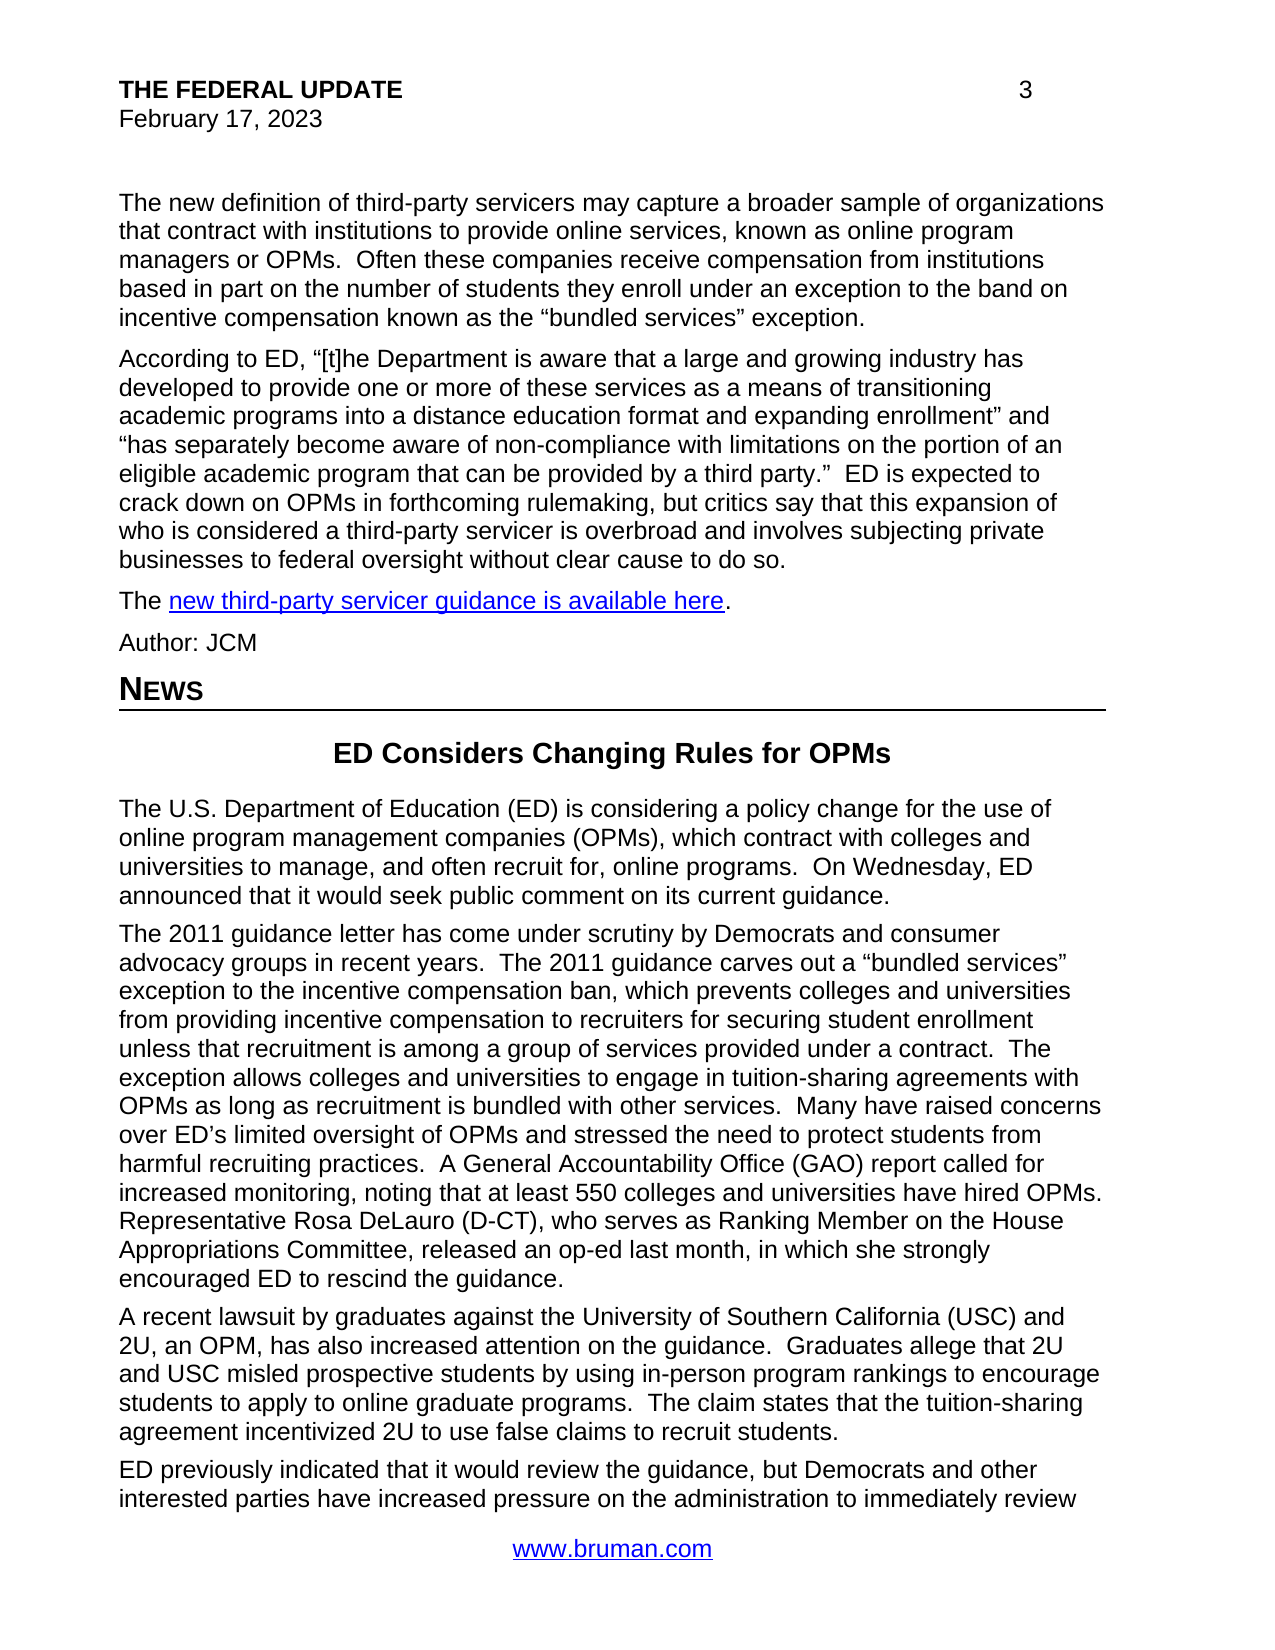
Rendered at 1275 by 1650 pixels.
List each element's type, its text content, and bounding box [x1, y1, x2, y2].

text The new definition of third-party servicers may capture a broader sample of organizations that contract with institutions to provide online services, known as online program managers or OPMs. Often these companies receive compensation from institutions based in part on the number of students they enroll under an exception to the band on incentive compensation known as the “bundled services” exception. [118, 187, 1106, 331]
text The U.S. Department of Education (ED) is considering a policy change for the use of online program management companies (OPMs), which contract with colleges and universities to manage, and often recruit for, online programs. On Wednesday, ED announced that it would seek public comment on its current guidance. [118, 794, 1106, 909]
text A recent lawsuit by graduates against the University of Southern California (USC) and 2U, an OPM, has also increased attention on the guidance. Graduates allege that 2U and USC misled prospective students by using in-person program rankings to encourage students to apply to online graduate programs. The claim states that the tuition-sharing agreement incentivized 2U to use false claims to recruit students. [118, 1302, 1106, 1446]
text Author: JCM [118, 627, 1106, 656]
text According to ED, “[t]he Department is aware that a large and growing industry has developed to provide one or more of these services as a means of transitioning academic programs into a distance education format and expanding enrollment” and “has separately become aware of non-compliance with limitations on the portion of an eligible academic program that can be provided by a third party.” ED is expected to crack down on OPMs in forthcoming rulemaking, but critics say that this expansion of who is considered a third-party servicer is overbroad and involves subjecting private businesses to federal oversight without clear cause to do so. [118, 344, 1106, 574]
text The new third-party servicer guidance is available here. [118, 586, 1106, 615]
subtitle ED Considers Changing Rules for OPMs [118, 736, 1106, 769]
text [118, 1455, 1106, 1512]
subtitle News [118, 669, 1106, 711]
text The 2011 guidance letter has come under scrutiny by Democrats and consumer advocacy groups in recent years. The 2011 guidance carves out a “bundled services” exception to the incentive compensation ban, which prevents colleges and universities from providing incentive compensation to recruiters for securing student enrollment unless that recruitment is among a group of services provided under a contract. The exception allows colleges and universities to engage in tuition-sharing agreements with OPMs as long as recruitment is bundled with other services. Many have raised concerns over ED’s limited oversight of OPMs and stressed the need to protect students from harmful recruiting practices. A General Accountability Office (GAO) report called for increased monitoring, noting that at least 550 colleges and universities have hired OPMs. Representative Rosa DeLauro (D-CT), who serves as Ranking Member on the House Appropriations Committee, released an op-ed last month, in which she strongly encouraged ED to rescind the guidance. [118, 919, 1106, 1292]
